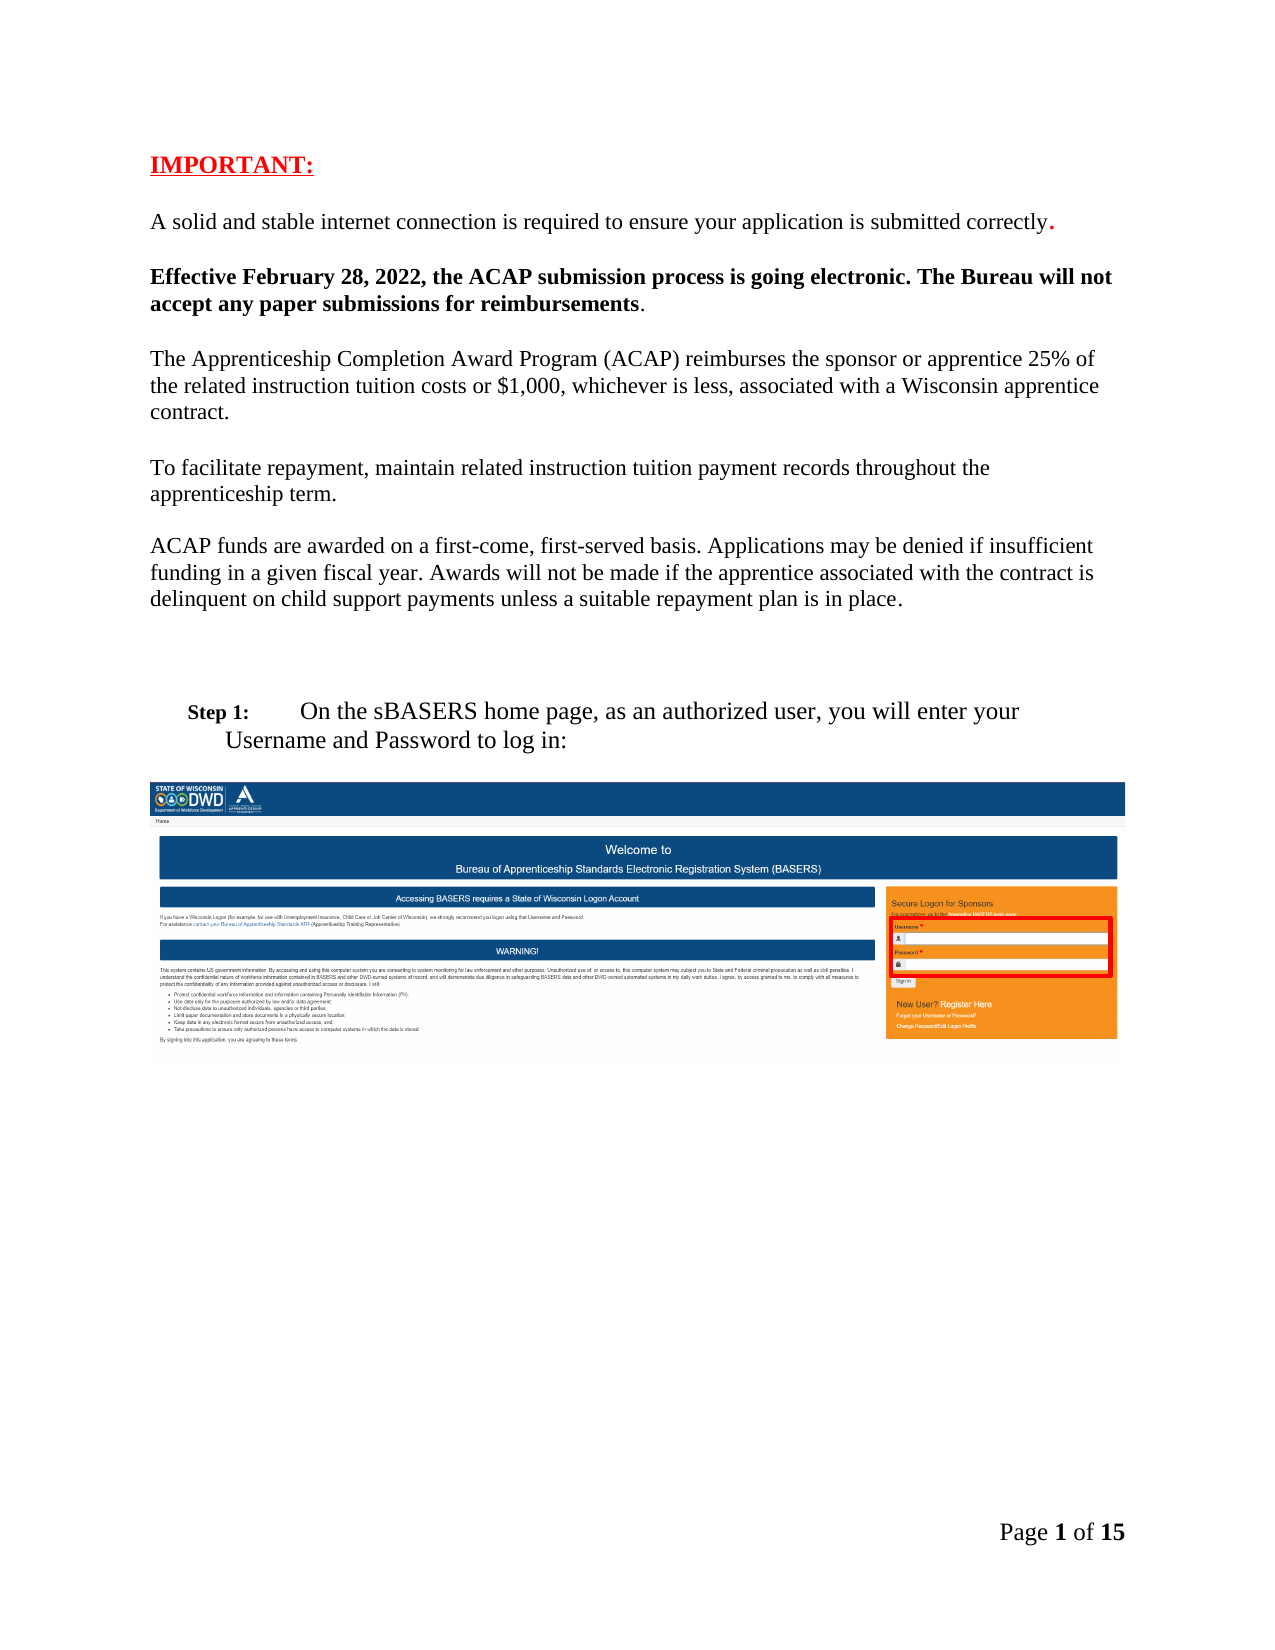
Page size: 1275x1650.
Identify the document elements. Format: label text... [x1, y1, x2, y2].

text ACAP funds are awarded on a first-come, first-served basis. Applications may be denied if insufficient funding in a given fiscal year. Awards will not be made if the apprentice associated with the contract is delinquent on child support payments unless a suitable repayment plan is in place. [150, 533, 1125, 612]
text A solid and stable internet connection is required to ensure your application is submitted correctly. [150, 208, 1125, 234]
list On the sBASERS home page, as an authorized user, you will enter your Username and Password to log in: [187, 696, 1125, 754]
picture [150, 782, 1125, 1063]
text IMPORTANT: [150, 150, 1125, 179]
text To facilitate repayment, maintain related instruction tuition payment records throughout the apprenticeship term. [150, 453, 1125, 506]
text Effective February 28, 2022, the ACAP submission process is going electronic. The Bureau will not accept any paper submissions for reimbursements. [150, 263, 1125, 316]
text The Apprenticeship Completion Award Program (ACAP) reimburses the sponsor or apprentice 25% of the related instruction tuition costs or $1,000, whichever is less, associated with a Wisconsin apprentice contract. [150, 345, 1125, 424]
